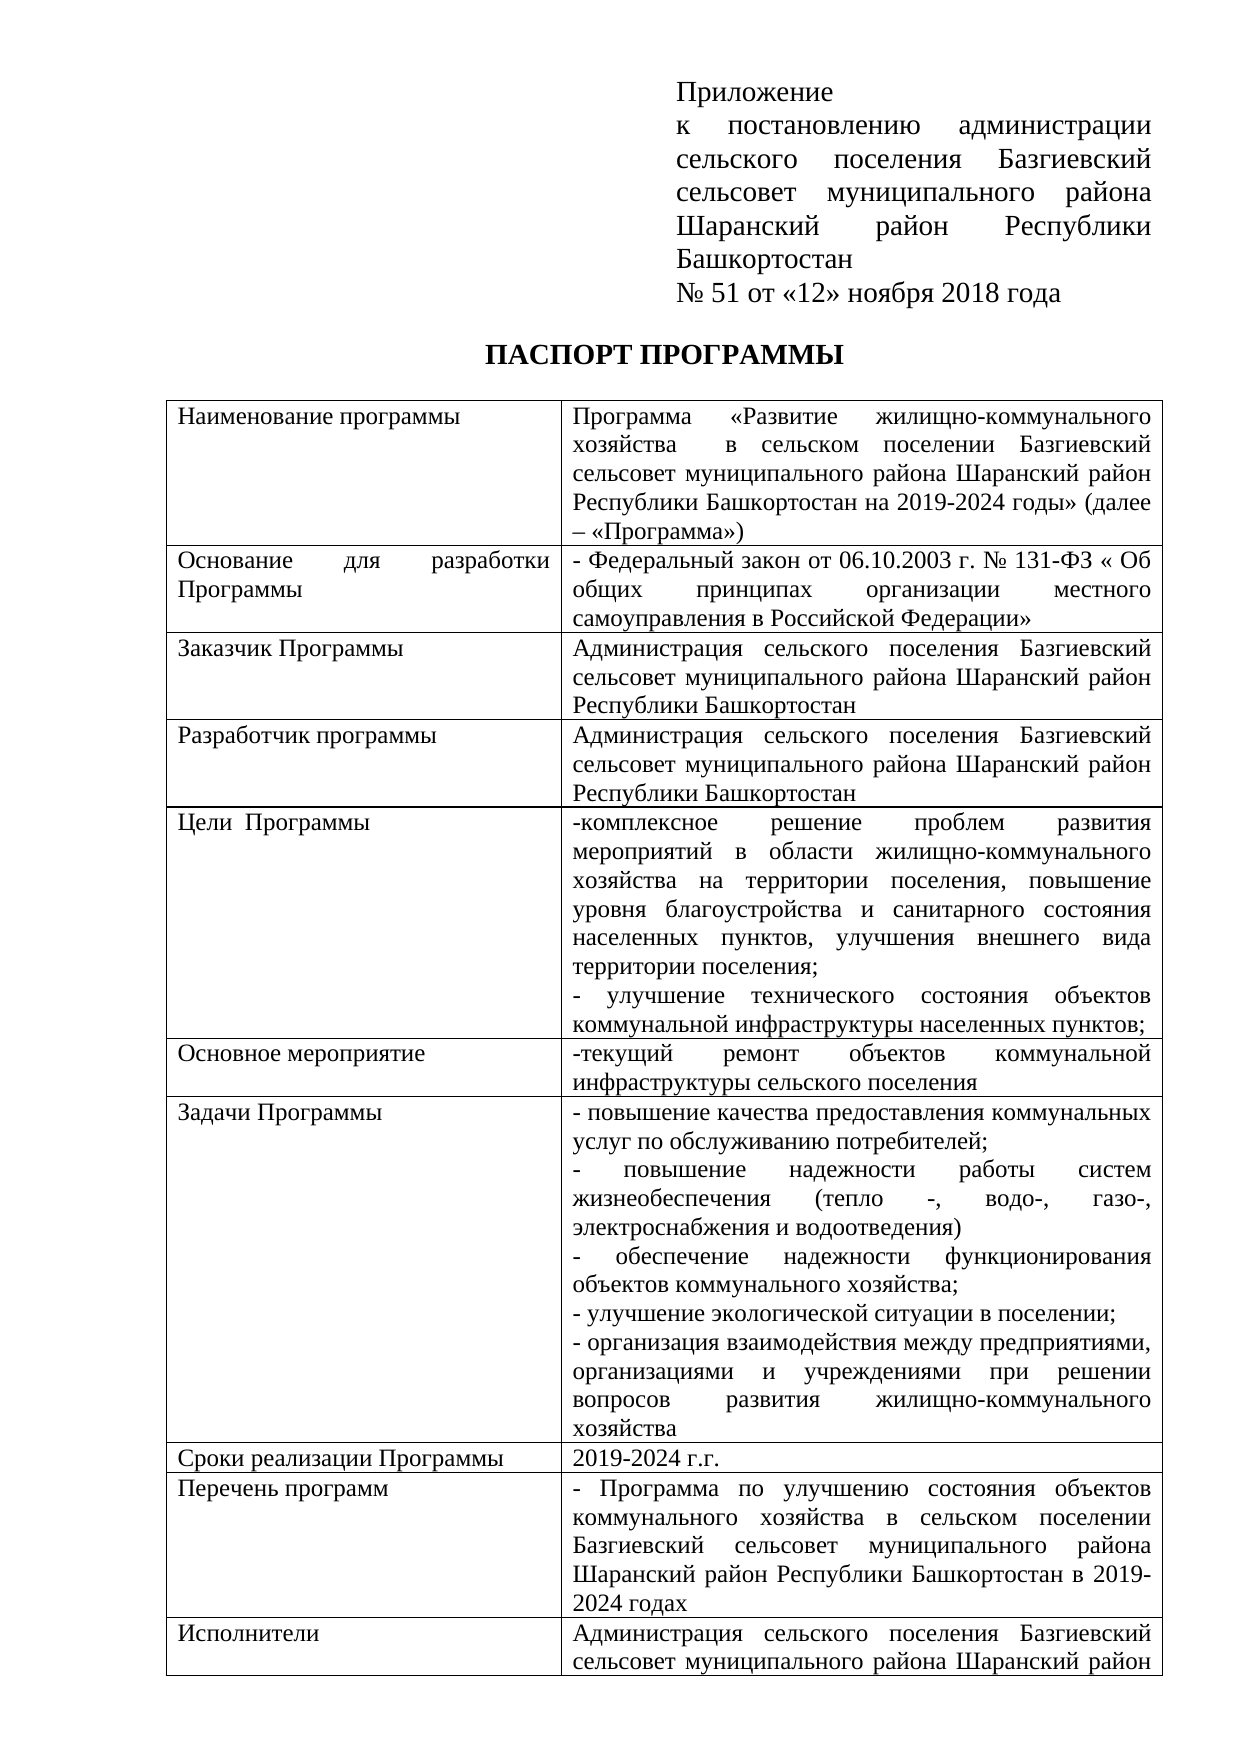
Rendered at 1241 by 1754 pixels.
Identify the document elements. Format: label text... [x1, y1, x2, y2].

table_cell Разработчик программы [167, 720, 561, 806]
table_cell Основание для разработки Программы [167, 546, 561, 632]
table_header Программа «Развитие жилищно-коммунального хозяйства в сельском поселении Базгиевский сельсовет муниципального района Шаранский район Республики Башкортостан на 2019-2024 годы» (далее – «Программа») [562, 401, 1162, 544]
table_cell - Федеральный закон от 06.10.2003 г. № 131-ФЗ « Об общих принципах организации местного самоуправления в Российской Федерации» [562, 546, 1162, 632]
table_cell Сроки реализации Программы [167, 1443, 561, 1472]
table_cell Цели Программы [167, 808, 561, 1037]
table_cell 2019-2024 г.г. [562, 1443, 1162, 1472]
table_cell Основное мероприятие [167, 1039, 561, 1096]
table_cell -текущий ремонт объектов коммунальной инфраструктуры сельского поселения [562, 1039, 1162, 1096]
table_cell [562, 1618, 1162, 1675]
text ПАСПОРТ ПРОГРАММЫ [177, 337, 1152, 371]
table_cell Задачи Программы [167, 1097, 561, 1442]
table_cell Администрация сельского поселения Базгиевский сельсовет муниципального района Шаранский район Республики Башкортостан [562, 720, 1162, 806]
table_cell Заказчик Программы [167, 633, 561, 719]
table_cell - Программа по улучшению состояния объектов коммунального хозяйства в сельском поселении Базгиевский сельсовет муниципального района Шаранский район Республики Башкортостан в 2019-2024 годах [562, 1473, 1162, 1617]
table_cell - повышение качества предоставления коммунальных услуг по обслуживанию потребителей; - повышение надежности работы систем жизнеобеспечения (тепло -, водо-, газо-, электроснабжения и водоотведения) - обеспечение надежности функционирования объектов коммунального хозяйства; - улучшение экологической ситуации в поселении; - организация взаимодействия между предприятиями, организациями и учреждениями при решении вопросов развития жилищно-коммунального хозяйства [562, 1097, 1162, 1442]
table_header Наименование программы [167, 401, 561, 544]
table_header Приложение к постановлению администрации сельского поселения Базгиевский сельсовет муниципального района Шаранский район Республики Башкортостан № 51 от «12» ноября 2018 года [665, 74, 1163, 309]
table_cell Перечень программ [167, 1473, 561, 1617]
table_cell Исполнители [167, 1618, 561, 1675]
table_cell -комплексное решение проблем развития мероприятий в области жилищно-коммунального хозяйства на территории поселения, повышение уровня благоустройства и санитарного состояния населенных пунктов, улучшения внешнего вида территории поселения; - улучшение технического состояния объектов коммунальной инфраструктуры населенных пунктов; [562, 808, 1162, 1037]
table_cell Администрация сельского поселения Базгиевский сельсовет муниципального района Шаранский район Республики Башкортостан [562, 633, 1162, 719]
